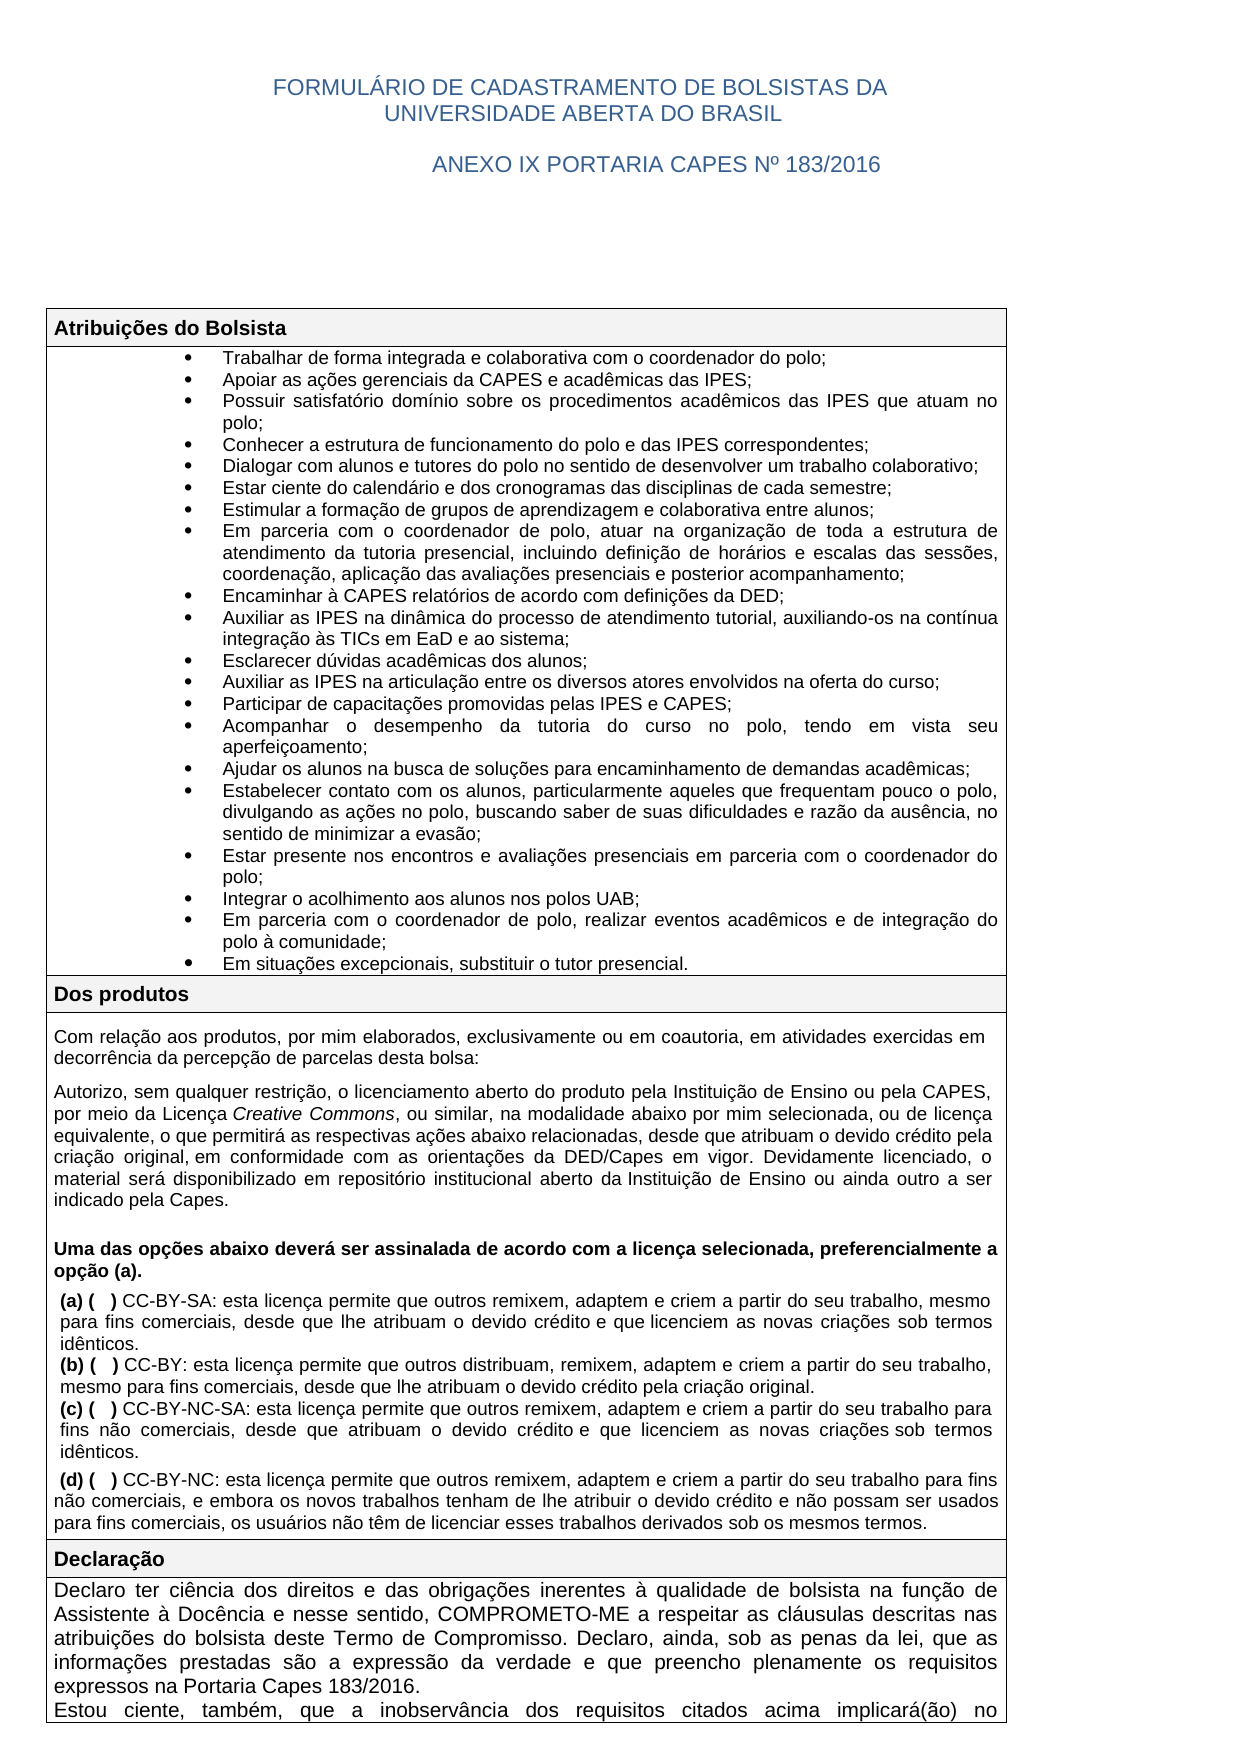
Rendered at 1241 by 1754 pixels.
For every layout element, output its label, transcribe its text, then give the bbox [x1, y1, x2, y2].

table_header Atribuições do Bolsista [47, 309, 1006, 346]
table_cell Declaração [47, 1540, 1006, 1577]
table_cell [47, 1578, 1006, 1722]
table_cell Dos produtos [47, 976, 1006, 1012]
table_cell Com relação aos produtos, por mim elaborados, exclusivamente ou em coautoria, em atividades exercidas em decorrência da percepção de parcelas desta bolsa: Autorizo, sem qualquer restrição, o licenciamento aberto do produto pela Instituição de Ensino ou pela CAPES, por meio da Licença Creative Commons, ou similar, na modalidade abaixo por mim selecionada, ou de licença equivalente, o que permitirá as respectivas ações abaixo relacionadas, desde que atribuam o devido crédito pela criação original, em conformidade com as orientações da DED/Capes em vigor. Devidamente licenciado, o material será disponibilizado em repositório institucional aberto da Instituição de Ensino ou ainda outro a ser indicado pela Capes. Uma das opções abaixo deverá ser assinalada de acordo com a licença selecionada, preferencialmente a opção (a). (a) ( ) CC-BY-SA: esta licença permite que outros remixem, adaptem e criem a partir do seu trabalho, mesmo para fins comerciais, desde que lhe atribuam o devido crédito e que licenciem as novas criações sob termos idênticos. (b) ( ) CC-BY: esta licença permite que outros distribuam, remixem, adaptem e criem a partir do seu trabalho, mesmo para fins comerciais, desde que lhe atribuam o devido crédito pela criação original. (c) ( ) CC-BY-NC-SA: esta licença permite que outros remixem, adaptem e criem a partir do seu trabalho para fins não comerciais, desde que atribuam o devido crédito e que licenciem as novas criações sob termos idênticos. (d) ( ) CC-BY-NC: esta licença permite que outros remixem, adaptem e criem a partir do seu trabalho para fins não comerciais, e embora os novos trabalhos tenham de lhe atribuir o devido crédito e não possam ser usados para fins comerciais, os usuários não têm de licenciar esses trabalhos derivados sob os mesmos termos. [47, 1013, 1006, 1539]
table_cell Trabalhar de forma integrada e colaborativa com o coordenador do polo; Apoiar as ações gerenciais da CAPES e acadêmicas das IPES; Possuir satisfatório domínio sobre os procedimentos acadêmicos das IPES que atuam no polo; Conhecer a estrutura de funcionamento do polo e das IPES correspondentes; Dialogar com alunos e tutores do polo no sentido de desenvolver um trabalho colaborativo; Estar ciente do calendário e dos cronogramas das disciplinas de cada semestre; Estimular a formação de grupos de aprendizagem e colaborativa entre alunos; Em parceria com o coordenador de polo, atuar na organização de toda a estrutura de atendimento da tutoria presencial, incluindo definição de horários e escalas das sessões, coordenação, aplicação das avaliações presenciais e posterior acompanhamento; Encaminhar à CAPES relatórios de acordo com definições da DED; Auxiliar as IPES na dinâmica do processo de atendimento tutorial, auxiliando-os na contínua integração às TICs em EaD e ao sistema; Esclarecer dúvidas acadêmicas dos alunos; Auxiliar as IPES na articulação entre os diversos atores envolvidos na oferta do curso; Participar de capacitações promovidas pelas IPES e CAPES; Acompanhar o desempenho da tutoria do curso no polo, tendo em vista seu aperfeiçoamento; Ajudar os alunos na busca de soluções para encaminhamento de demandas acadêmicas; Estabelecer contato com os alunos, particularmente aqueles que frequentam pouco o polo, divulgando as ações no polo, buscando saber de suas dificuldades e razão da ausência, no sentido de minimizar a evasão; Estar presente nos encontros e avaliações presenciais em parceria com o coordenador do polo; Integrar o acolhimento aos alunos nos polos UAB; Em parceria com o coordenador de polo, realizar eventos acadêmicos e de integração do polo à comunidade; Em situações excepcionais, substituir o tutor presencial. [47, 347, 1006, 974]
